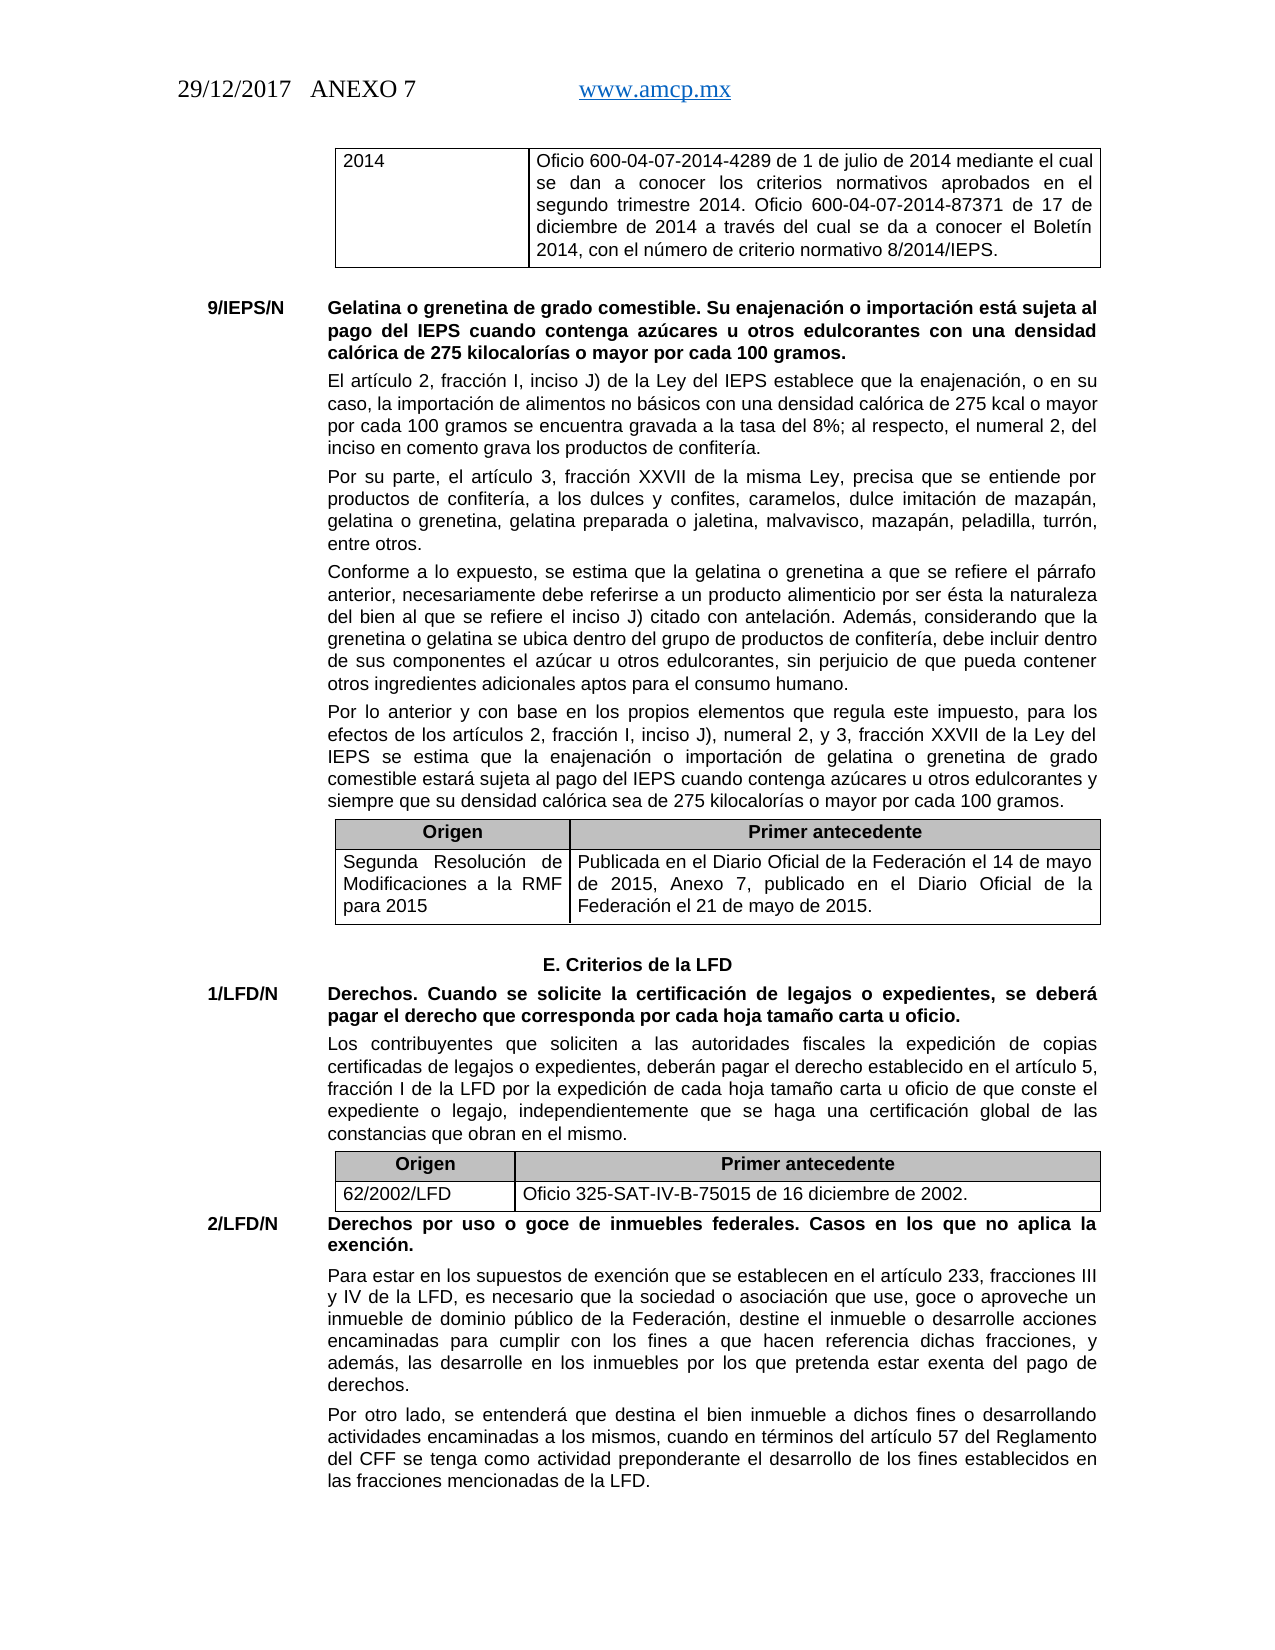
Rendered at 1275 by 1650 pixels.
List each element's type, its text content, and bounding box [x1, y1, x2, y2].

table_cell 2014 [336, 149, 528, 267]
text Los contribuyentes que soliciten a las autoridades fiscales la expedición de copias certificadas de legajos o expedientes, deberán pagar el derecho establecido en el artículo 5, fracción I de la LFD por la expedición de cada hoja tamaño carta u oficio de que conste el expediente o legajo, independientemente que se haga una certificación global de las constancias que obran en el mismo. [207, 1033, 1098, 1144]
table_cell Segunda Resolución de Modificaciones a la RMF para 2015 [336, 850, 569, 923]
text Por lo anterior y con base en los propios elementos que regula este impuesto, para los efectos de los artículos 2, fracción I, inciso J), numeral 2, y 3, fracción XXVII de la Ley del IEPS se estima que la enajenación o importación de gelatina o grenetina de grado comestible estará sujeta al pago del IEPS cuando contenga azúcares u otros edulcorantes y siempre que su densidad calórica sea de 275 kilocalorías o mayor por cada 100 gramos. [207, 701, 1098, 812]
text E. Criterios de la LFD [177, 953, 1098, 976]
table_cell Publicada en el Diario Oficial de la Federación el 14 de mayo de 2015, Anexo 7, publicado en el Diario Oficial de la Federación el 21 de mayo de 2015. [571, 850, 1100, 923]
text 9/IEPS/N Gelatina o grenetina de grado comestible. Su enajenación o importación está sujeta al pago del IEPS cuando contenga azúcares u otros edulcorantes con una densidad calórica de 275 kilocalorías o mayor por cada 100 gramos. [207, 297, 1098, 364]
text El artículo 2, fracción I, inciso J) de la Ley del IEPS establece que la enajenación, o en su caso, la importación de alimentos no básicos con una densidad calórica de 275 kcal o mayor por cada 100 gramos se encuentra gravada a la tasa del 8%; al respecto, el numeral 2, del inciso en comento grava los productos de confitería. [207, 370, 1098, 459]
text Por otro lado, se entenderá que destina el bien inmueble a dichos fines o desarrollando actividades encaminadas a los mismos, cuando en términos del artículo 57 del Reglamento del CFF se tenga como actividad preponderante el desarrollo de los fines establecidos en las fracciones mencionadas de la LFD. [207, 1404, 1098, 1492]
table_header Origen [336, 1152, 514, 1181]
table_header Primer antecedente [516, 1152, 1100, 1181]
table_cell Oficio 325-SAT-IV-B-75015 de 16 diciembre de 2002. [516, 1182, 1100, 1211]
table_cell 62/2002/LFD [336, 1182, 514, 1211]
text 2/LFD/N Derechos por uso o goce de inmuebles federales. Casos en los que no aplica la exención. [207, 1212, 1098, 1256]
text Por su parte, el artículo 3, fracción XXVII de la misma Ley, precisa que se entiende por productos de confitería, a los dulces y confites, caramelos, dulce imitación de mazapán, gelatina o grenetina, gelatina preparada o jaletina, malvavisco, mazapán, peladilla, turrón, entre otros. [207, 466, 1098, 555]
text Para estar en los supuestos de exención que se establecen en el artículo 233, fracciones III y IV de la LFD, es necesario que la sociedad o asociación que use, goce o aproveche un inmueble de dominio público de la Federación, destine el inmueble o desarrolle acciones encaminadas para cumplir con los fines a que hacen referencia dichas fracciones, y además, las desarrolle en los inmuebles por los que pretenda estar exenta del pago de derechos. [207, 1264, 1098, 1396]
table_cell Oficio 600-04-07-2014-4289 de 1 de julio de 2014 mediante el cual se dan a conocer los criterios normativos aprobados en el segundo trimestre 2014. Oficio 600-04-07-2014-87371 de 17 de diciembre de 2014 a través del cual se da a conocer el Boletín 2014, con el número de criterio normativo 8/2014/IEPS. [530, 149, 1100, 267]
table_header Primer antecedente [571, 820, 1100, 849]
text Conforme a lo expuesto, se estima que la gelatina o grenetina a que se refiere el párrafo anterior, necesariamente debe referirse a un producto alimenticio por ser ésta la naturaleza del bien al que se refiere el inciso J) citado con antelación. Además, considerando que la grenetina o gelatina se ubica dentro del grupo de productos de confitería, debe incluir dentro de sus componentes el azúcar u otros edulcorantes, sin perjuicio de que pueda contener otros ingredientes adicionales aptos para el consumo humano. [207, 561, 1098, 695]
table_header Origen [336, 820, 569, 849]
text 1/LFD/N Derechos. Cuando se solicite la certificación de legajos o expedientes, se deberá pagar el derecho que corresponda por cada hoja tamaño carta u oficio. [207, 982, 1098, 1027]
